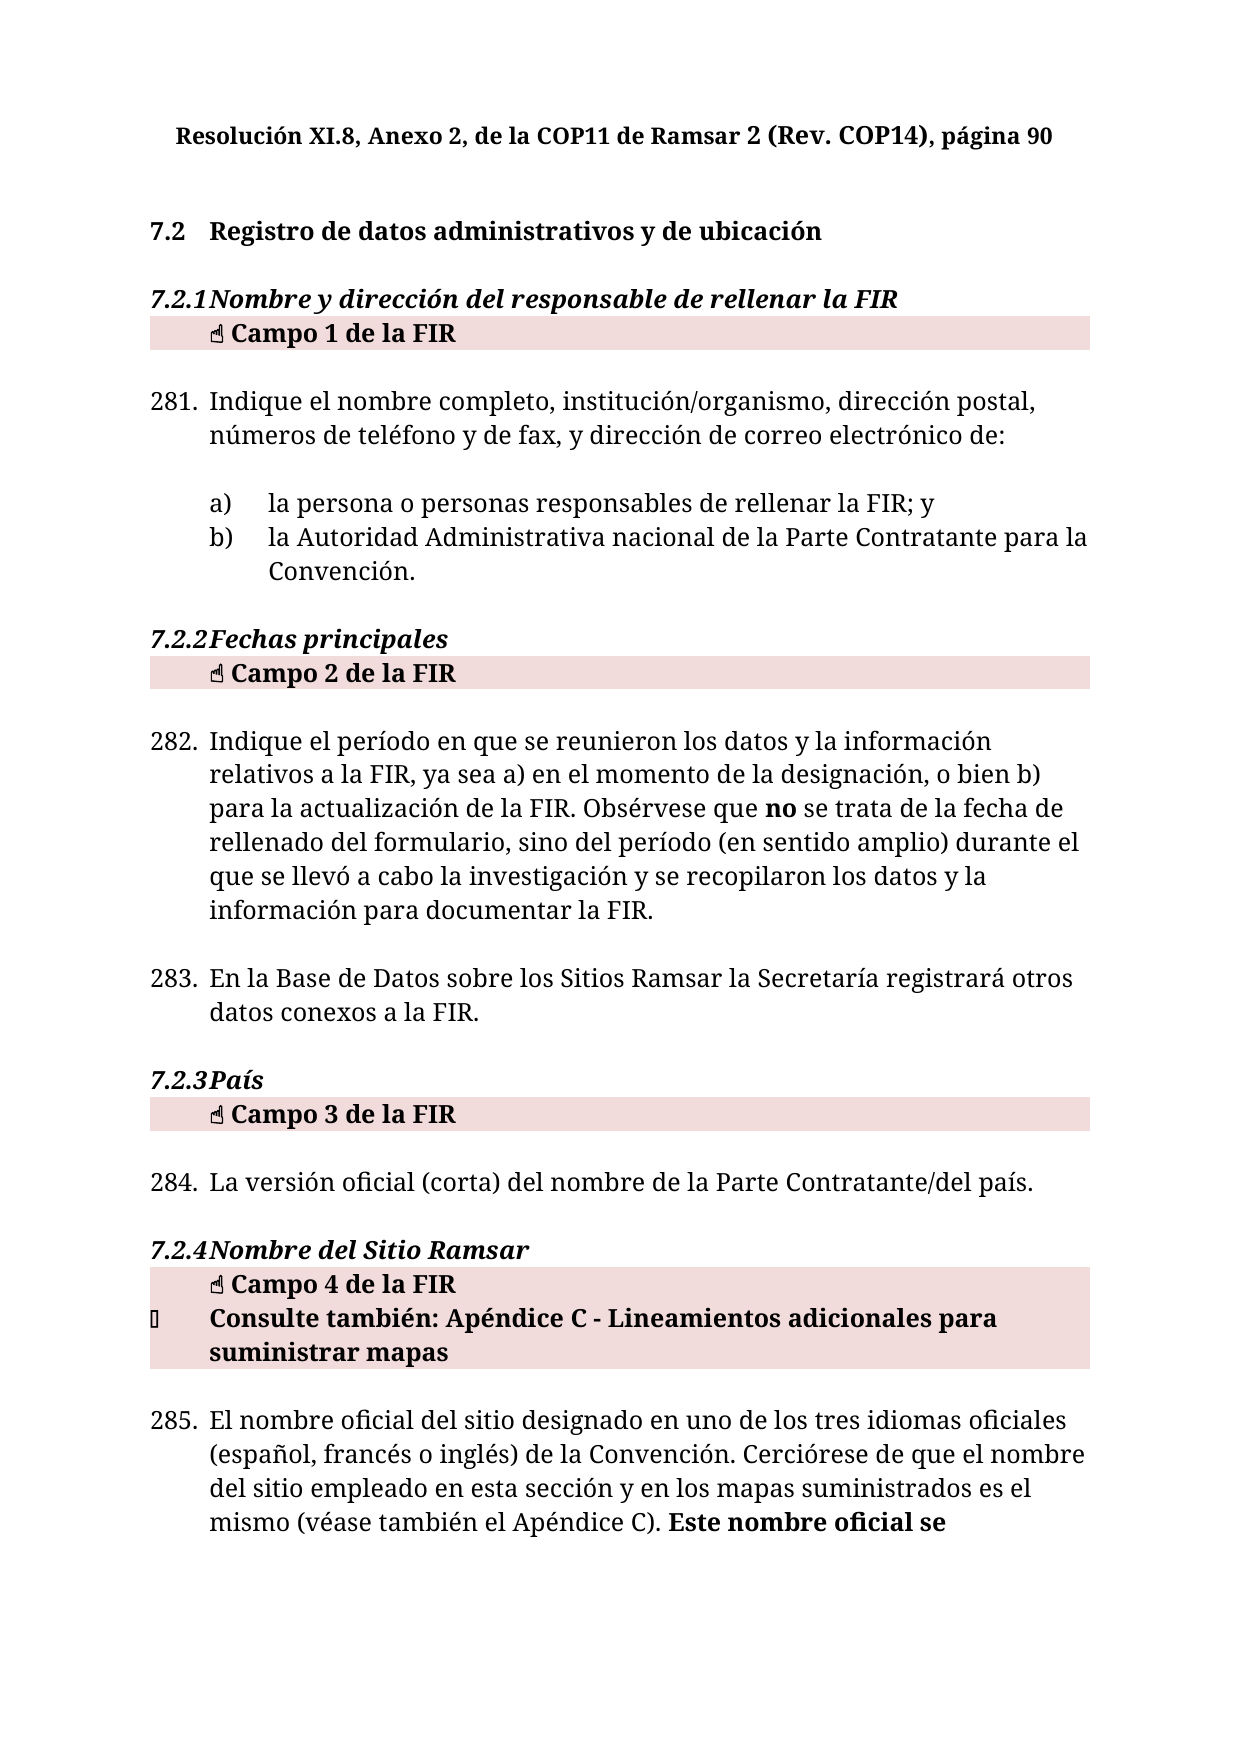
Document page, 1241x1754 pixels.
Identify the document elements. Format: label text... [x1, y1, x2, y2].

text Campo 1 de la FIR [150, 316, 1090, 350]
text 284. La versión oficial (corta) del nombre de la Parte Contratante/del país. [150, 1165, 1090, 1199]
text a) la persona o personas responsables de rellenar la FIR; y [209, 486, 1090, 520]
text Campo 4 de la FIR [150, 1267, 1090, 1301]
subtitle 7.2 Registro de datos administrativos y de ubicación [150, 214, 1090, 248]
text 282. Indique el período en que se reunieron los datos y la información relativos a la FIR, ya sea a) en el momento de la designación, o bien b) para la actualización de la FIR. Obsérvese que no se trata de la fecha de rellenado del formulario, sino del período (en sentido amplio) durante el que se llevó a cabo la investigación y se recopilaron los datos y la información para documentar la FIR. [150, 723, 1090, 927]
subtitle 7.2.1 Nombre y dirección del responsable de rellenar la FIR [150, 282, 1090, 316]
text 281. Indique el nombre completo, institución/organismo, dirección postal, números de teléfono y de fax, y dirección de correo electrónico de: [150, 384, 1090, 452]
text Campo 2 de la FIR [150, 656, 1090, 689]
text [150, 1403, 1090, 1538]
text b) la Autoridad Administrativa nacional de la Parte Contratante para la Convención. [209, 520, 1090, 588]
subtitle 7.2.4 Nombre del Sitio Ramsar [150, 1233, 1090, 1267]
text 283. En la Base de Datos sobre los Sitios Ramsar la Secretaría registrará otros datos conexos a la FIR. [150, 961, 1090, 1029]
subtitle 7.2.2 Fechas principales [150, 622, 1090, 656]
text Campo 3 de la FIR [150, 1097, 1090, 1131]
subtitle 7.2.3 País [150, 1063, 1090, 1097]
list Consulte también: Apéndice C - Lineamientos adicionales para suministrar mapas [150, 1301, 1090, 1369]
